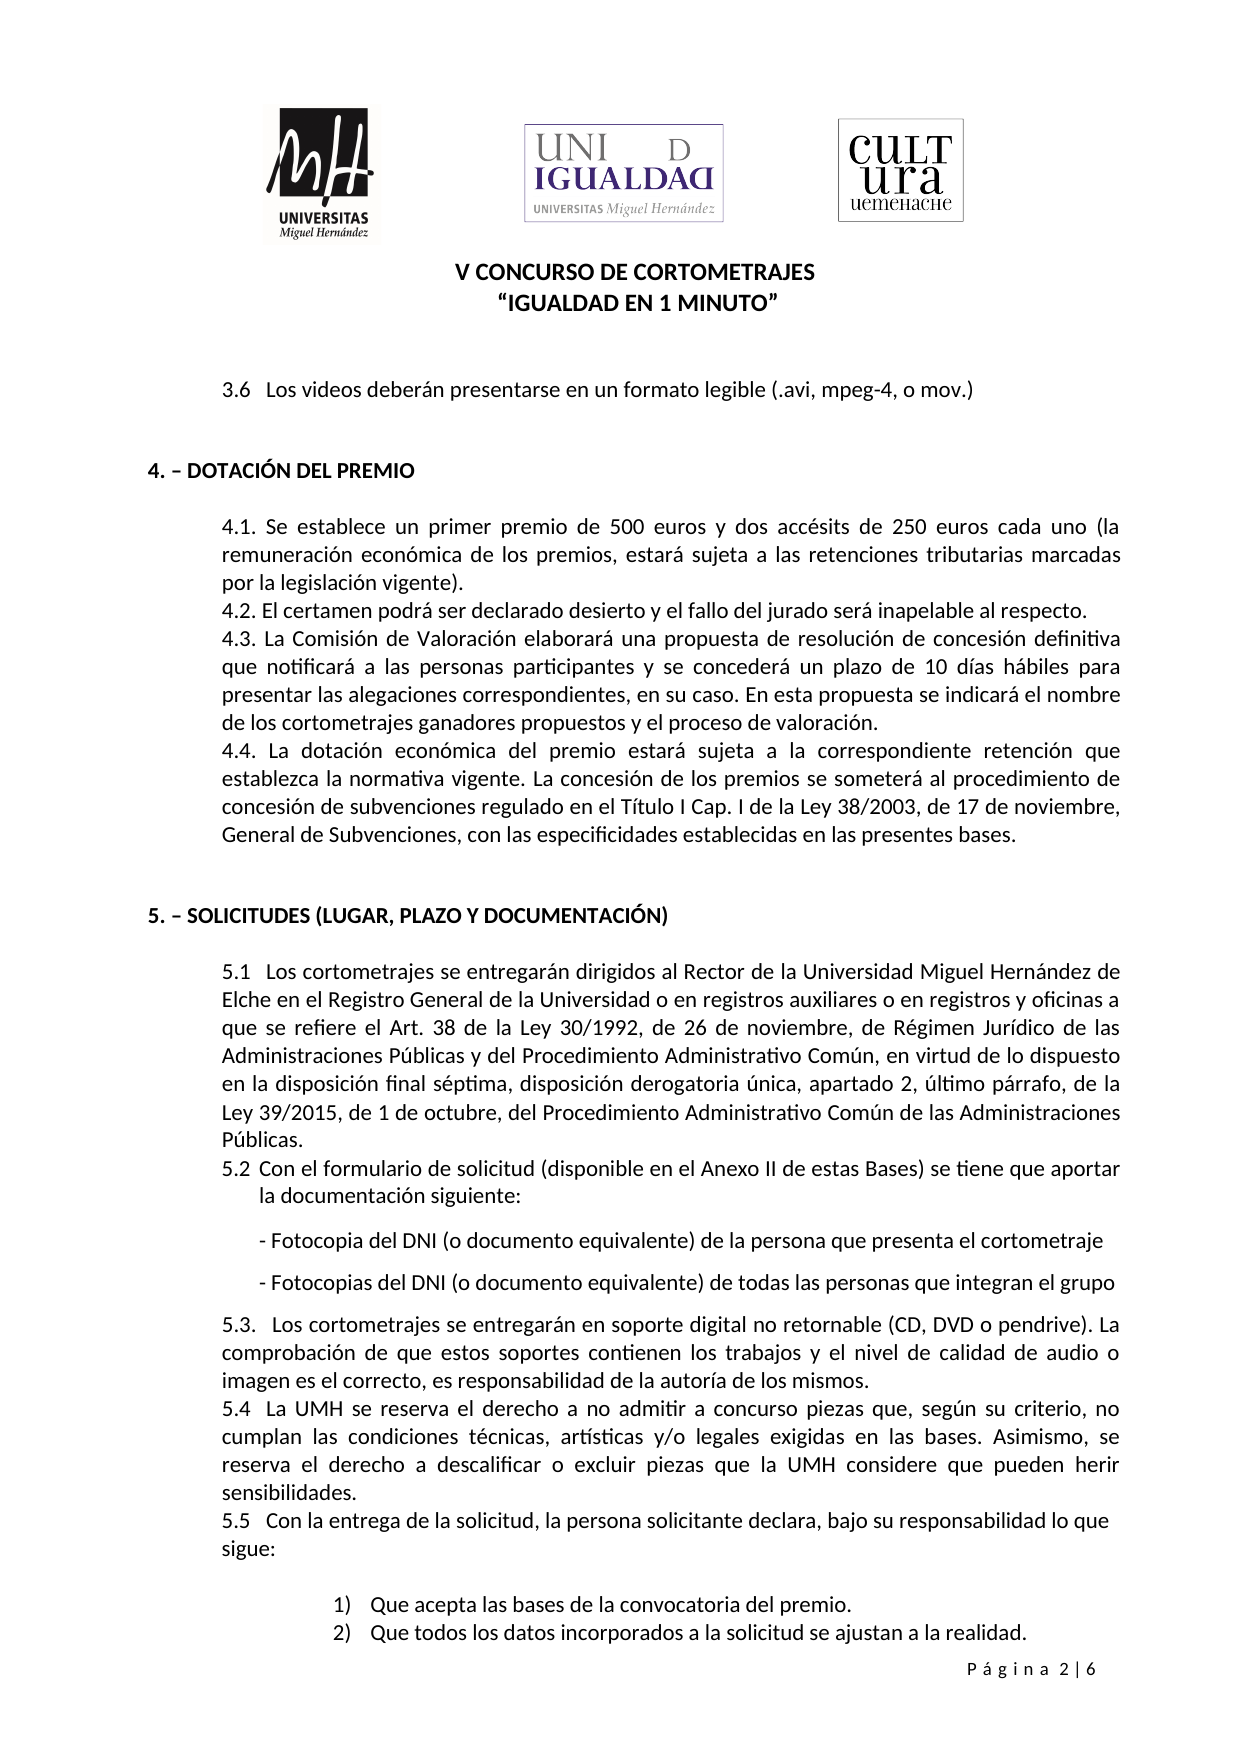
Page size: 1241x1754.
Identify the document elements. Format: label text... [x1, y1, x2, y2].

list Que acepta las bases de la convocatoria del premio. [333, 1591, 1122, 1618]
picture [262, 104, 382, 245]
picture [523, 120, 726, 224]
text 5.3. Los cortometrajes se entregarán en soporte digital no retornable (CD, DVD o pendrive). La comprobación de que estos soportes contienen los trabajos y el nivel de calidad de audio o imagen es el correcto, es responsabilidad de la autoría de los mismos. [222, 1310, 1122, 1394]
list Que todos los datos incorporados a la solicitud se ajustan a la realidad. [333, 1618, 1122, 1647]
list 4.2. El certamen podrá ser declarado desierto y el fallo del jurado será inapelable al respecto. [222, 596, 1122, 624]
list 4.3. La Comisión de Valoración elaborará una propuesta de resolución de concesión definitiva que notificará a las personas participantes y se concederá un plazo de 10 días hábiles para presentar las alegaciones correspondientes, en su caso. En esta propuesta se indicará el nombre de los cortometrajes ganadores propuestos y el proceso de valoración. [222, 624, 1122, 736]
text 5.4 La UMH se reserva el derecho a no admitir a concurso piezas que, según su criterio, no cumplan las condiciones técnicas, artísticas y/o legales exigidas en las bases. Asimismo, se reserva el derecho a descalificar o excluir piezas que la UMH considere que pueden herir sensibilidades. [222, 1394, 1122, 1506]
list Con el formulario de solicitud (disponible en el Anexo II de estas Bases) se tiene que aportar la documentación siguiente: [221, 1154, 1122, 1210]
text 5.1 Los cortometrajes se entregarán dirigidos al Rector de la Universidad Miguel Hernández de Elche en el Registro General de la Universidad o en registros auxiliares o en registros y oficinas a que se refiere el Art. 38 de la Ley 30/1992, de 26 de noviembre, de Régimen Jurídico de las Administraciones Públicas y del Procedimiento Administrativo Común, en virtud de lo dispuesto en la disposición final séptima, disposición derogatoria única, apartado 2, último párrafo, de la Ley 39/2015, de 1 de octubre, del Procedimiento Administrativo Común de las Administraciones Públicas. [222, 957, 1122, 1154]
picture [835, 116, 967, 224]
list 4.4. La dotación económica del premio estará sujeta a la correspondiente retención que establezca la normativa vigente. La concesión de los premios se someterá al procedimiento de concesión de subvenciones regulado en el Título I Cap. I de la Ley 38/2003, de 17 de noviembre, General de Subvenciones, con las especificidades establecidas en las presentes bases. [222, 736, 1122, 848]
list - Fotocopias del DNI (o documento equivalente) de todas las personas que integran el grupo [259, 1268, 1122, 1296]
text 5.5 Con la entrega de la solicitud, la persona solicitante declara, bajo su responsabilidad lo que sigue: [221, 1506, 1122, 1562]
list Los videos deberán presentarse en un formato legible (.avi, mpeg-4, o mov.) [222, 375, 1122, 403]
subtitle 4. – DOTACIÓN DEL PREMIO [148, 456, 1122, 484]
text - Fotocopia del DNI (o documento equivalente) de la persona que presenta el cortometraje [185, 1226, 1122, 1254]
subtitle 5. – SOLICITUDES (LUGAR, PLAZO Y DOCUMENTACIÓN) [148, 901, 1122, 929]
list 4.1. Se establece un primer premio de 500 euros y dos accésits de 250 euros cada uno (la remuneración económica de los premios, estará sujeta a las retenciones tributarias marcadas por la legislación vigente). [222, 512, 1122, 596]
